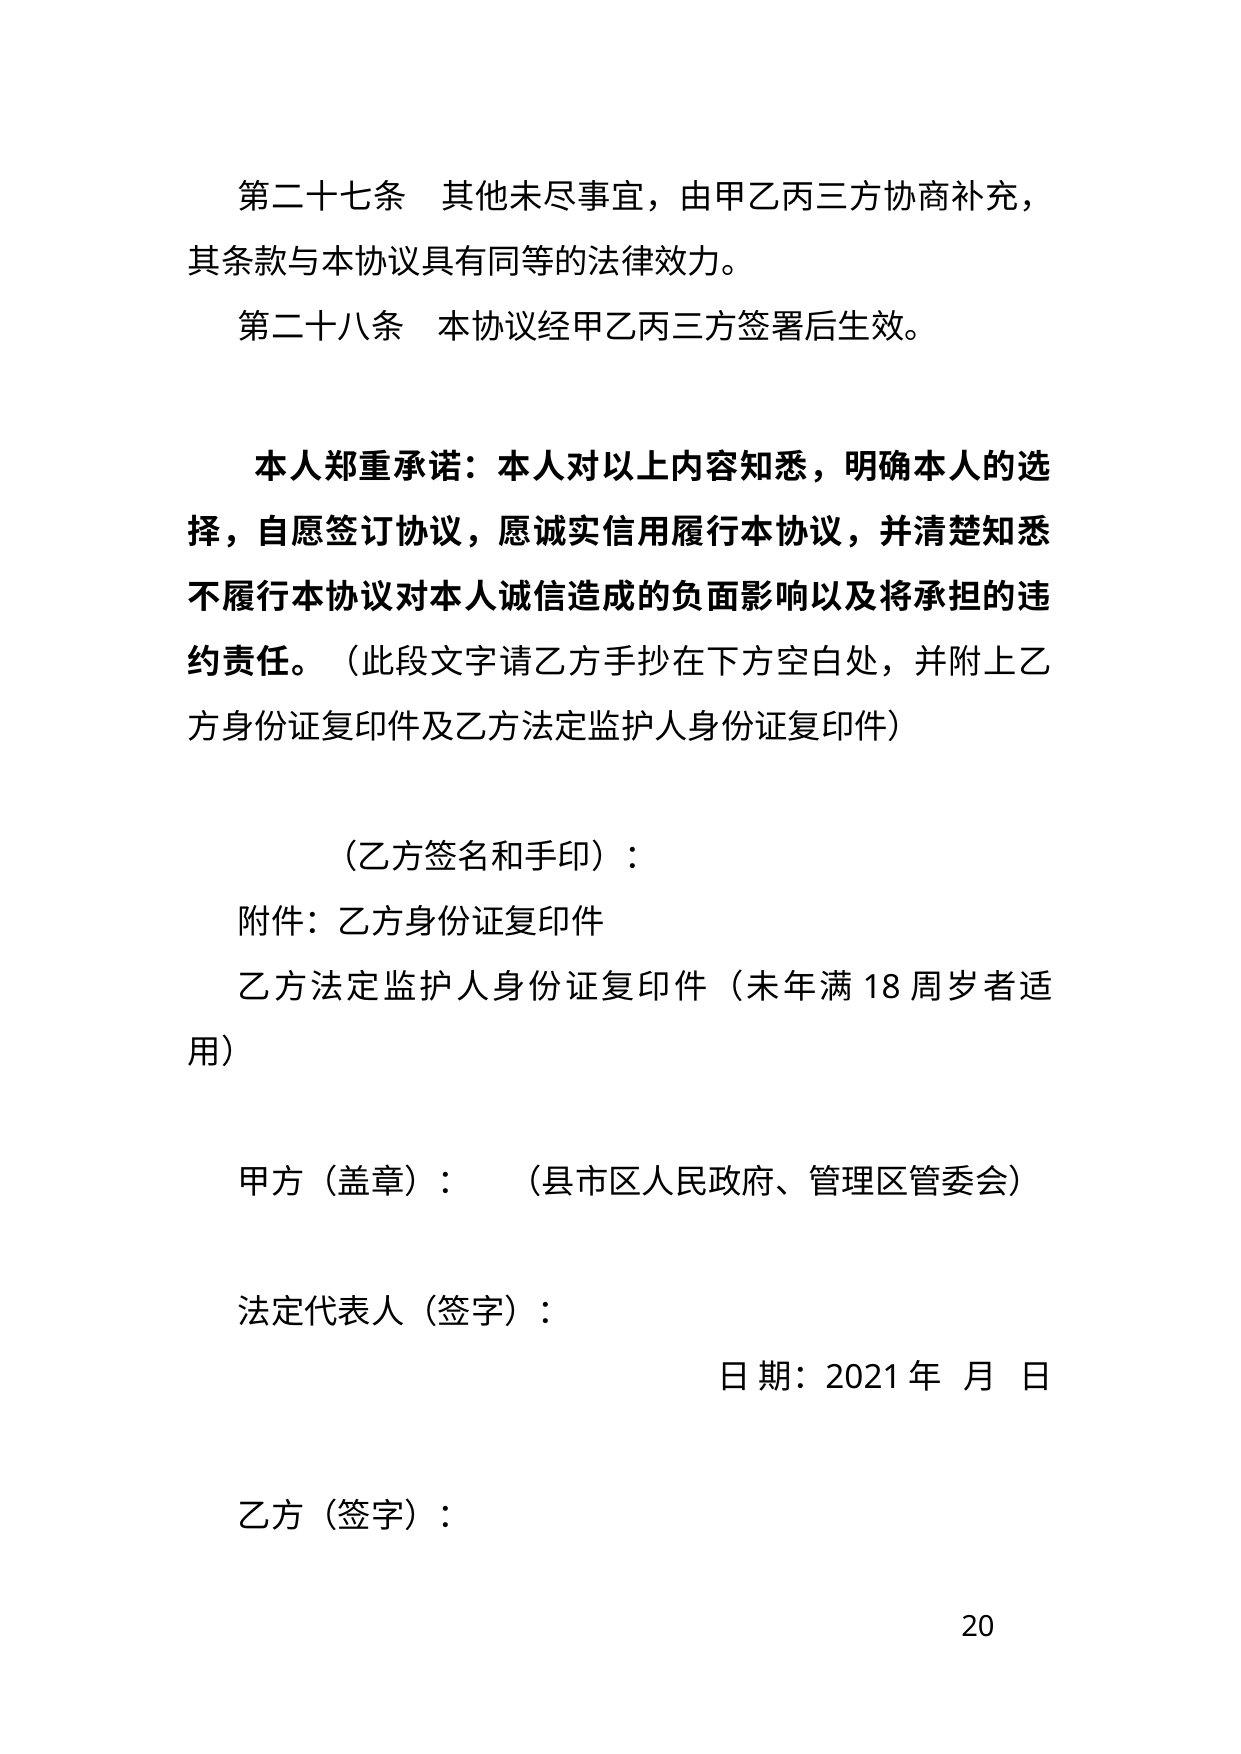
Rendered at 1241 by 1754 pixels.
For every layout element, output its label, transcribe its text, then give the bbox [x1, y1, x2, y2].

text 第二十八条 本协议经甲乙丙三方签署后生效。 [187, 292, 1053, 357]
text 甲方（盖章）： （县市区人民政府、管理区管委会） [187, 1146, 1053, 1211]
text 法定代表人（签字）： [187, 1276, 1053, 1341]
text 本人郑重承诺：本人对以上内容知悉，明确本人的选择，自愿签订协议，愿诚实信用履行本协议，并清楚知悉不履行本协议对本人诚信造成的负面影响以及将承担的违约责任。（此段文字请乙方手抄在下方空白处，并附上乙方身份证复印件及乙方法定监护人身份证复印件） [187, 431, 1053, 756]
text 第二十七条 其他未尽事宜，由甲乙丙三方协商补充，其条款与本协议具有同等的法律效力。 [187, 162, 1053, 292]
text 乙方（签字）： [187, 1481, 1053, 1546]
text 附件：乙方身份证复印件 [187, 886, 1053, 951]
text 乙方法定监护人身份证复印件（未年满18周岁者适用） [187, 951, 1053, 1081]
text （乙方签名和手印）： [187, 821, 1053, 886]
text 日 期：2021年 月 日 [187, 1341, 1053, 1406]
